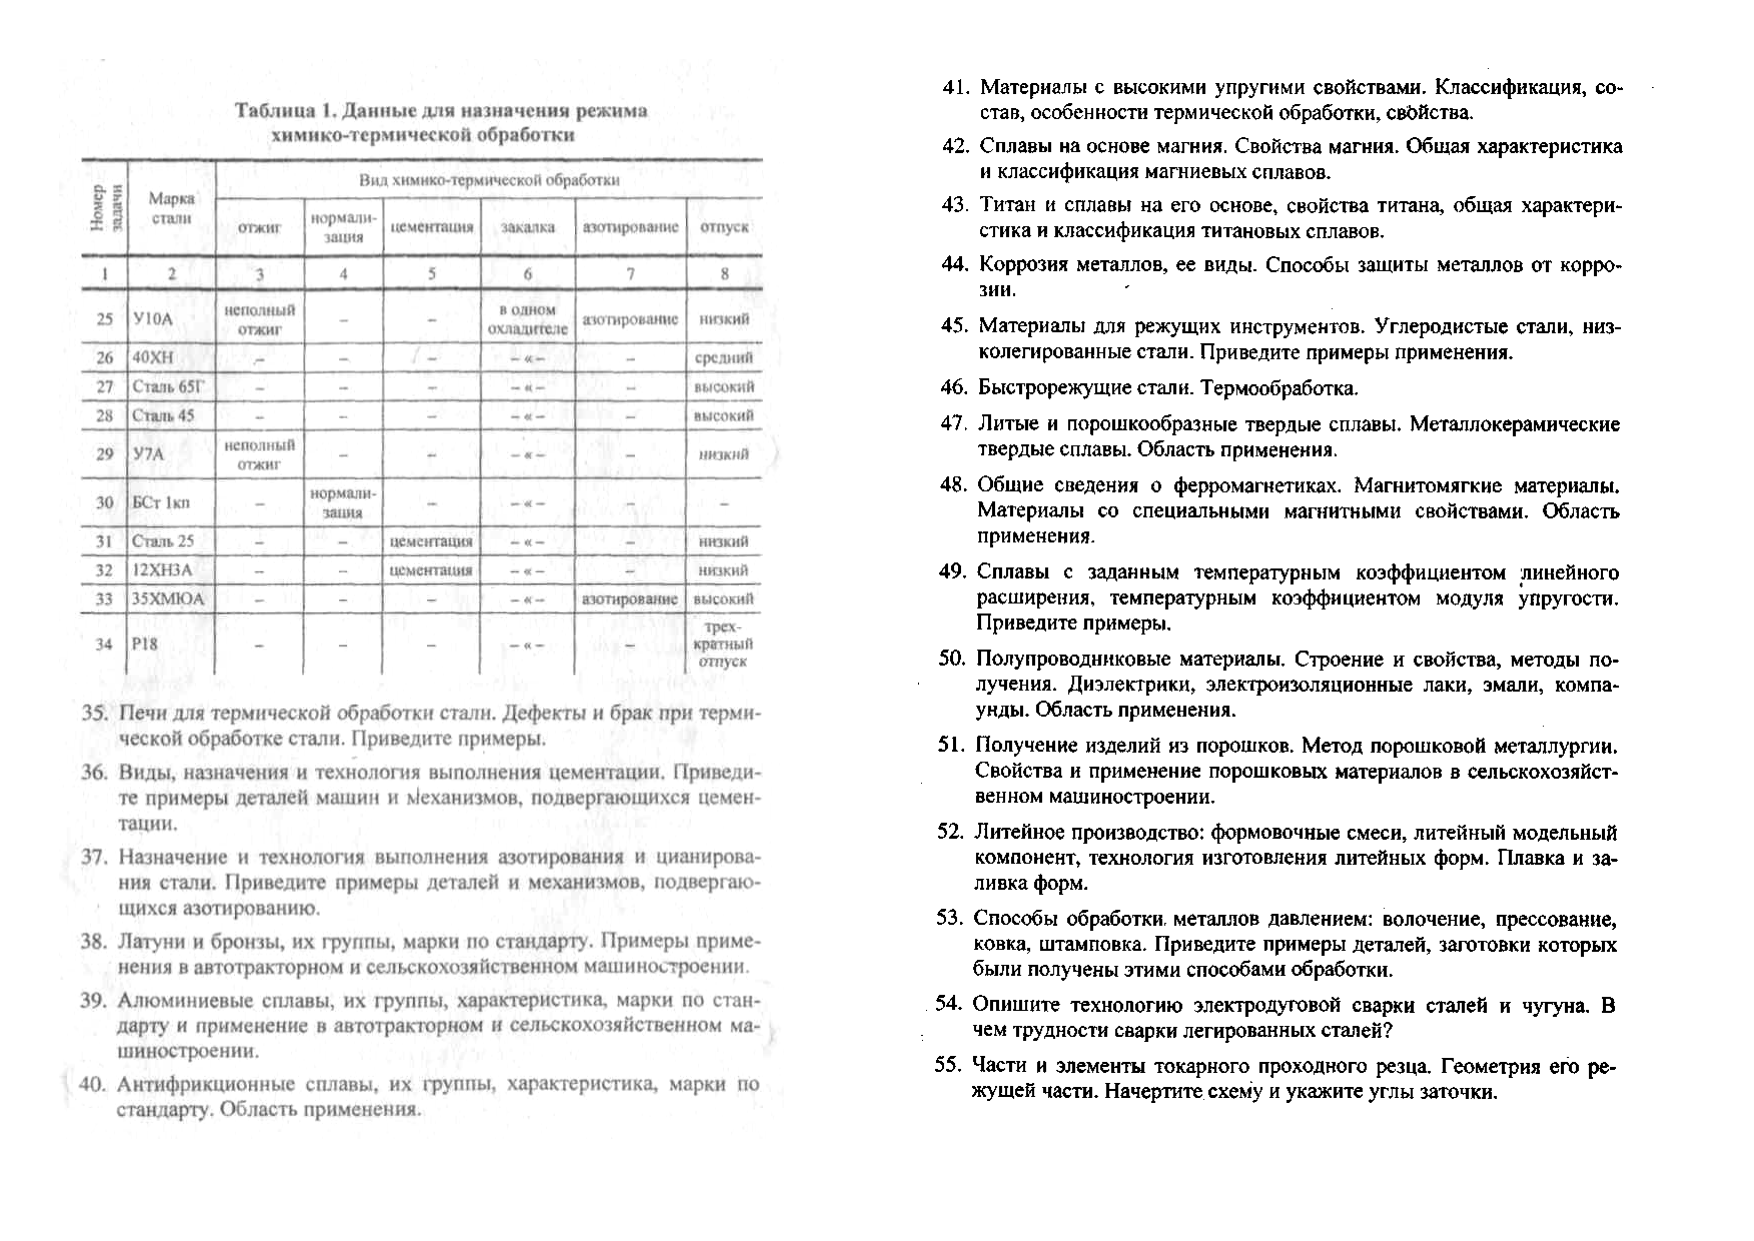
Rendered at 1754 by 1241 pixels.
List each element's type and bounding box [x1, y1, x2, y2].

picture [915, 59, 1654, 1125]
